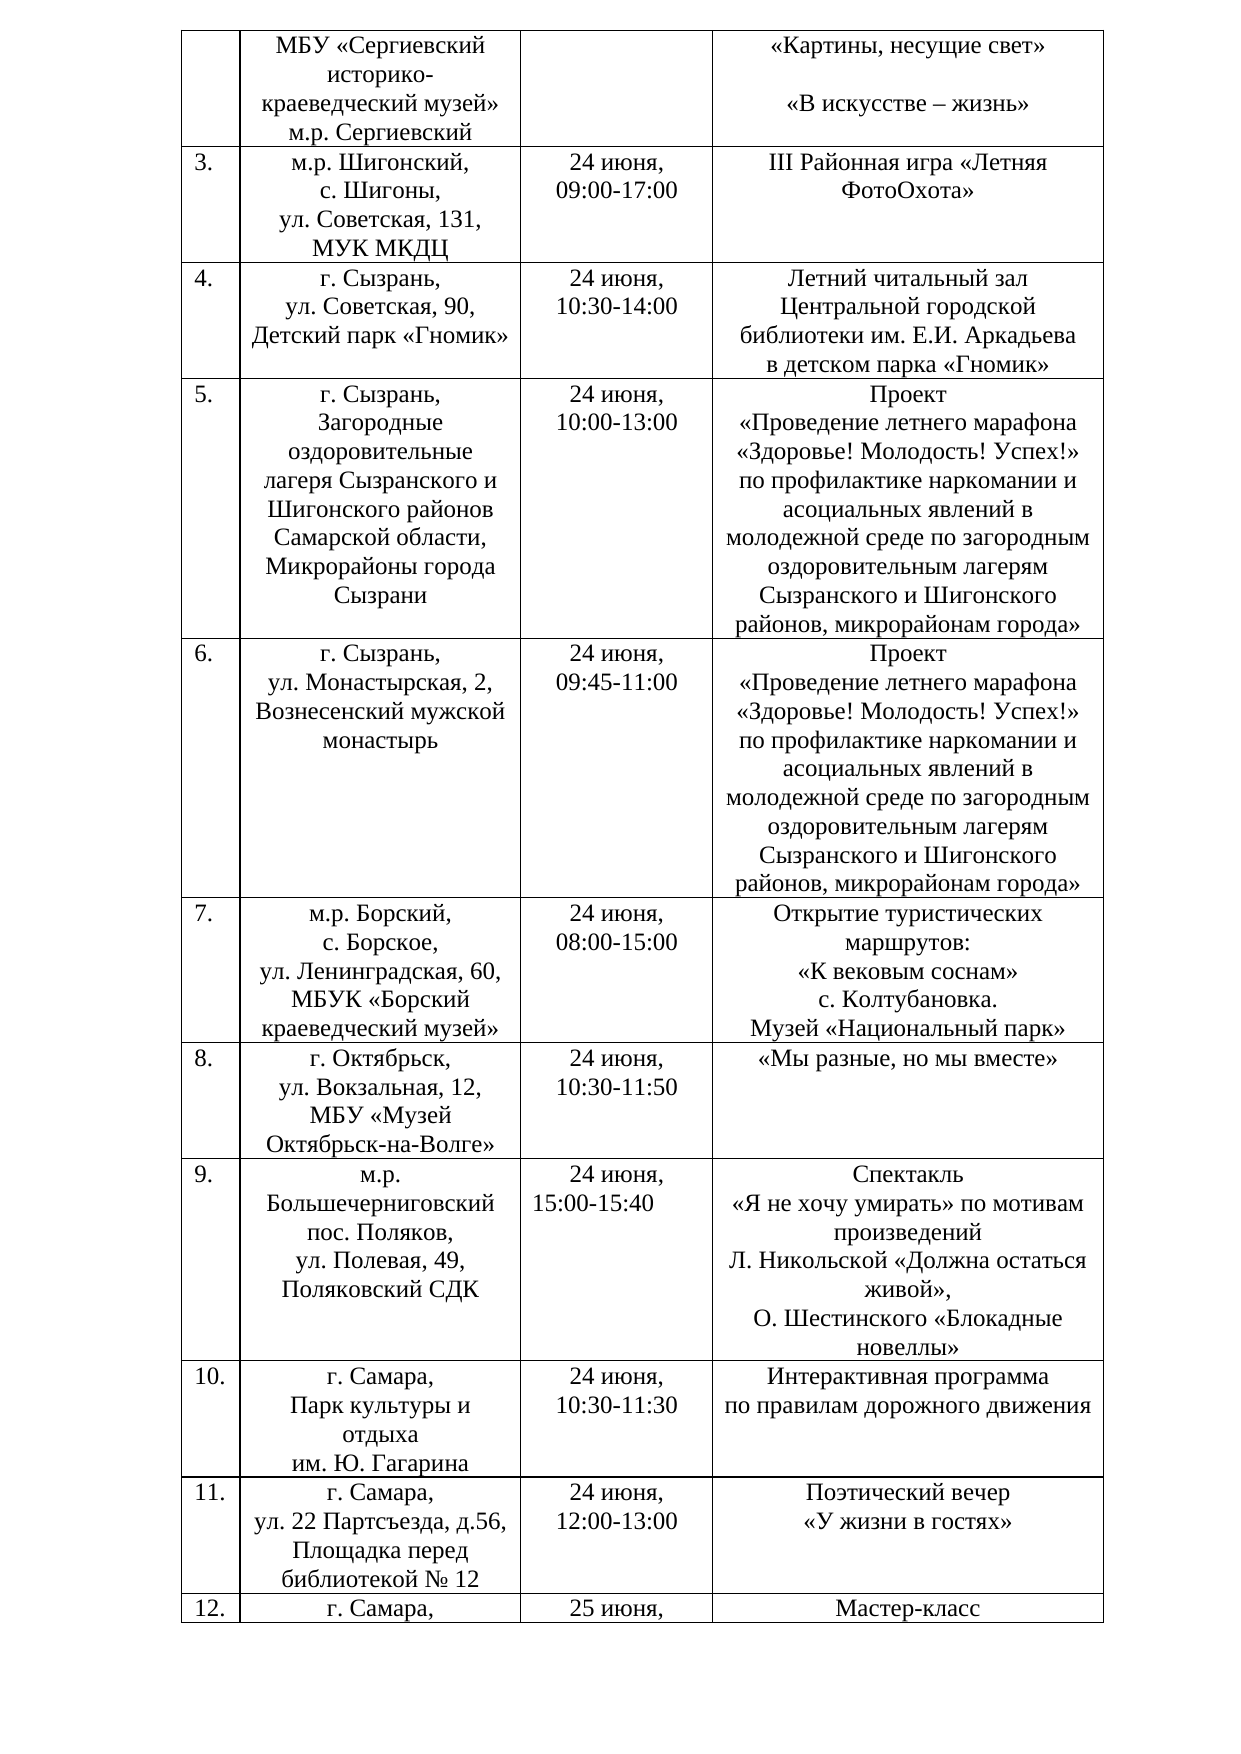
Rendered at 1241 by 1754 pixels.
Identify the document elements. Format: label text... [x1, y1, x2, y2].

table_cell [182, 379, 239, 637]
table_cell г. Самара, ул. 22 Партсъезда, д.56, Площадка перед библиотекой № 12 [241, 1478, 520, 1592]
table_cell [521, 1594, 712, 1622]
table_cell Интерактивная программа по правилам дорожного движения [713, 1361, 1103, 1476]
table_cell м.р. Борский, с. Борское, ул. Ленинградская, 60, МБУК «Борский краеведческий музей» [241, 898, 520, 1042]
table_cell [182, 31, 239, 146]
table_cell [182, 639, 239, 897]
table_cell Поэтический вечер «У жизни в гостях» [713, 1478, 1103, 1592]
table_cell [182, 1594, 239, 1622]
table_cell г. Сызрань, Загородные оздоровительные лагеря Сызранского и Шигонского районов Самарской области, Микрорайоны города Сызрани [241, 379, 520, 637]
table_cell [713, 1594, 1103, 1622]
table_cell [241, 1594, 520, 1622]
table_cell Проект «Проведение летнего марафона «Здоровье! Молодость! Успех!» по профилактике наркомании и асоциальных явлений в молодежной среде по загородным оздоровительным лагерям Сызранского и Шигонского районов, микрорайонам города» [713, 639, 1103, 897]
table_cell [182, 263, 239, 378]
table_cell г. Самара, Парк культуры и отдыха им. Ю. Гагарина [241, 1361, 520, 1476]
table_cell 24 июня, 12:00-13:00 [521, 1478, 712, 1592]
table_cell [521, 31, 712, 146]
table_cell 24 июня, 10:30-11:50 [521, 1043, 712, 1158]
table_cell [182, 898, 239, 1042]
table_cell 24 июня, 10:30-11:30 [521, 1361, 712, 1476]
table_cell г. Сызрань, ул. Монастырская, 2, Вознесенский мужской монастырь [241, 639, 520, 897]
table_cell г. Сызрань, ул. Советская, 90, Детский парк «Гномик» [241, 263, 520, 378]
table_cell [182, 1361, 239, 1476]
table_cell 24 июня, 08:00-15:00 [521, 898, 712, 1042]
table_cell [182, 1043, 239, 1158]
table_cell м.р. Большечерниговский пос. Поляков, ул. Полевая, 49, Поляковский СДК [241, 1159, 520, 1360]
table_cell 24 июня, 09:00-17:00 [521, 147, 712, 262]
table_cell 24 июня, 10:30-14:00 [521, 263, 712, 378]
table_cell Спектакль «Я не хочу умирать» по мотивам произведений Л. Никольской «Должна остаться живой», О. Шестинского «Блокадные новеллы» [713, 1159, 1103, 1360]
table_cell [713, 31, 1103, 146]
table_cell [241, 31, 520, 146]
table_cell м.р. Шигонский, с. Шигоны, ул. Советская, 131, МУК МКДЦ [241, 147, 520, 262]
table_cell Проект «Проведение летнего марафона «Здоровье! Молодость! Успех!» по профилактике наркомании и асоциальных явлений в молодежной среде по загородным оздоровительным лагерям Сызранского и Шигонского районов, микрорайонам города» [713, 379, 1103, 637]
table_cell III Районная игра «Летняя ФотоОхота» [713, 147, 1103, 262]
table_cell Открытие туристических маршрутов: «К вековым соснам» с. Колтубановка. Музей «Национальный парк» [713, 898, 1103, 1042]
table_cell [182, 1478, 239, 1592]
table_cell 24 июня, 10:00-13:00 [521, 379, 712, 637]
table_cell «Мы разные, но мы вместе» [713, 1043, 1103, 1158]
table_cell [182, 1159, 239, 1360]
table_cell Летний читальный зал Центральной городской библиотеки им. Е.И. Аркадьева в детском парка «Гномик» [713, 263, 1103, 378]
table_cell 24 июня, 09:45-11:00 [521, 639, 712, 897]
table_cell 24 июня, 15:00-15:40 [521, 1159, 712, 1360]
table_cell г. Октябрьск, ул. Вокзальная, 12, МБУ «Музей Октябрьск-на-Волге» [241, 1043, 520, 1158]
table_cell [182, 147, 239, 262]
